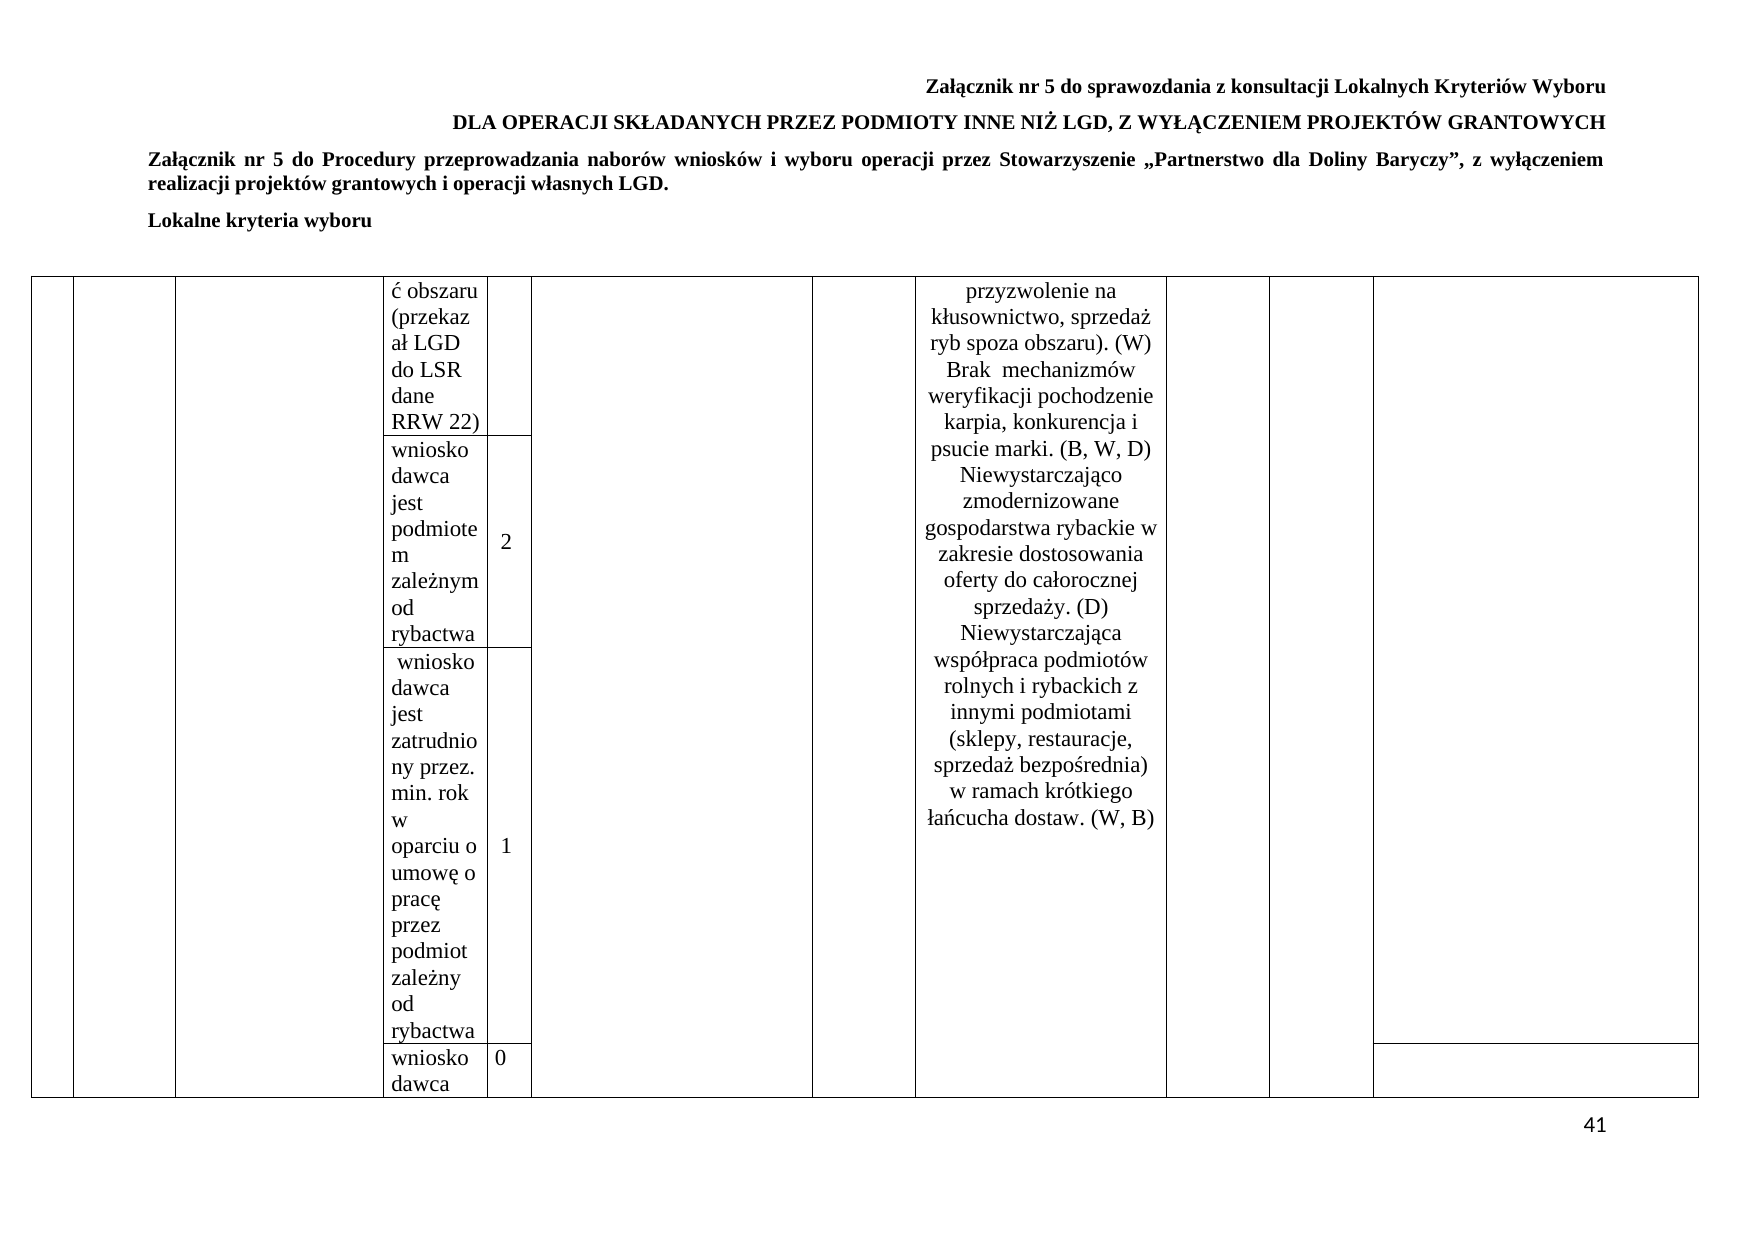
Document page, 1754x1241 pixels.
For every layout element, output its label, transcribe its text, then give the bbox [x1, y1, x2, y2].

table_cell 3 [488, 277, 531, 435]
table_cell wnioskodawca jest zatrudniony przez. min. rok w oparciu o umowę o pracę przez podmiot zależny od rybactwa [384, 648, 487, 1043]
table_cell 0 [488, 1044, 531, 1097]
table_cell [384, 1044, 487, 1097]
table_cell [1374, 1044, 1698, 1097]
table_cell 1 [488, 648, 531, 1043]
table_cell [384, 277, 487, 435]
table_cell wnioskodawca jest podmiotem zależnym od rybactwa [384, 436, 487, 647]
table_cell 2 [488, 436, 531, 647]
table_cell [1374, 277, 1698, 1043]
